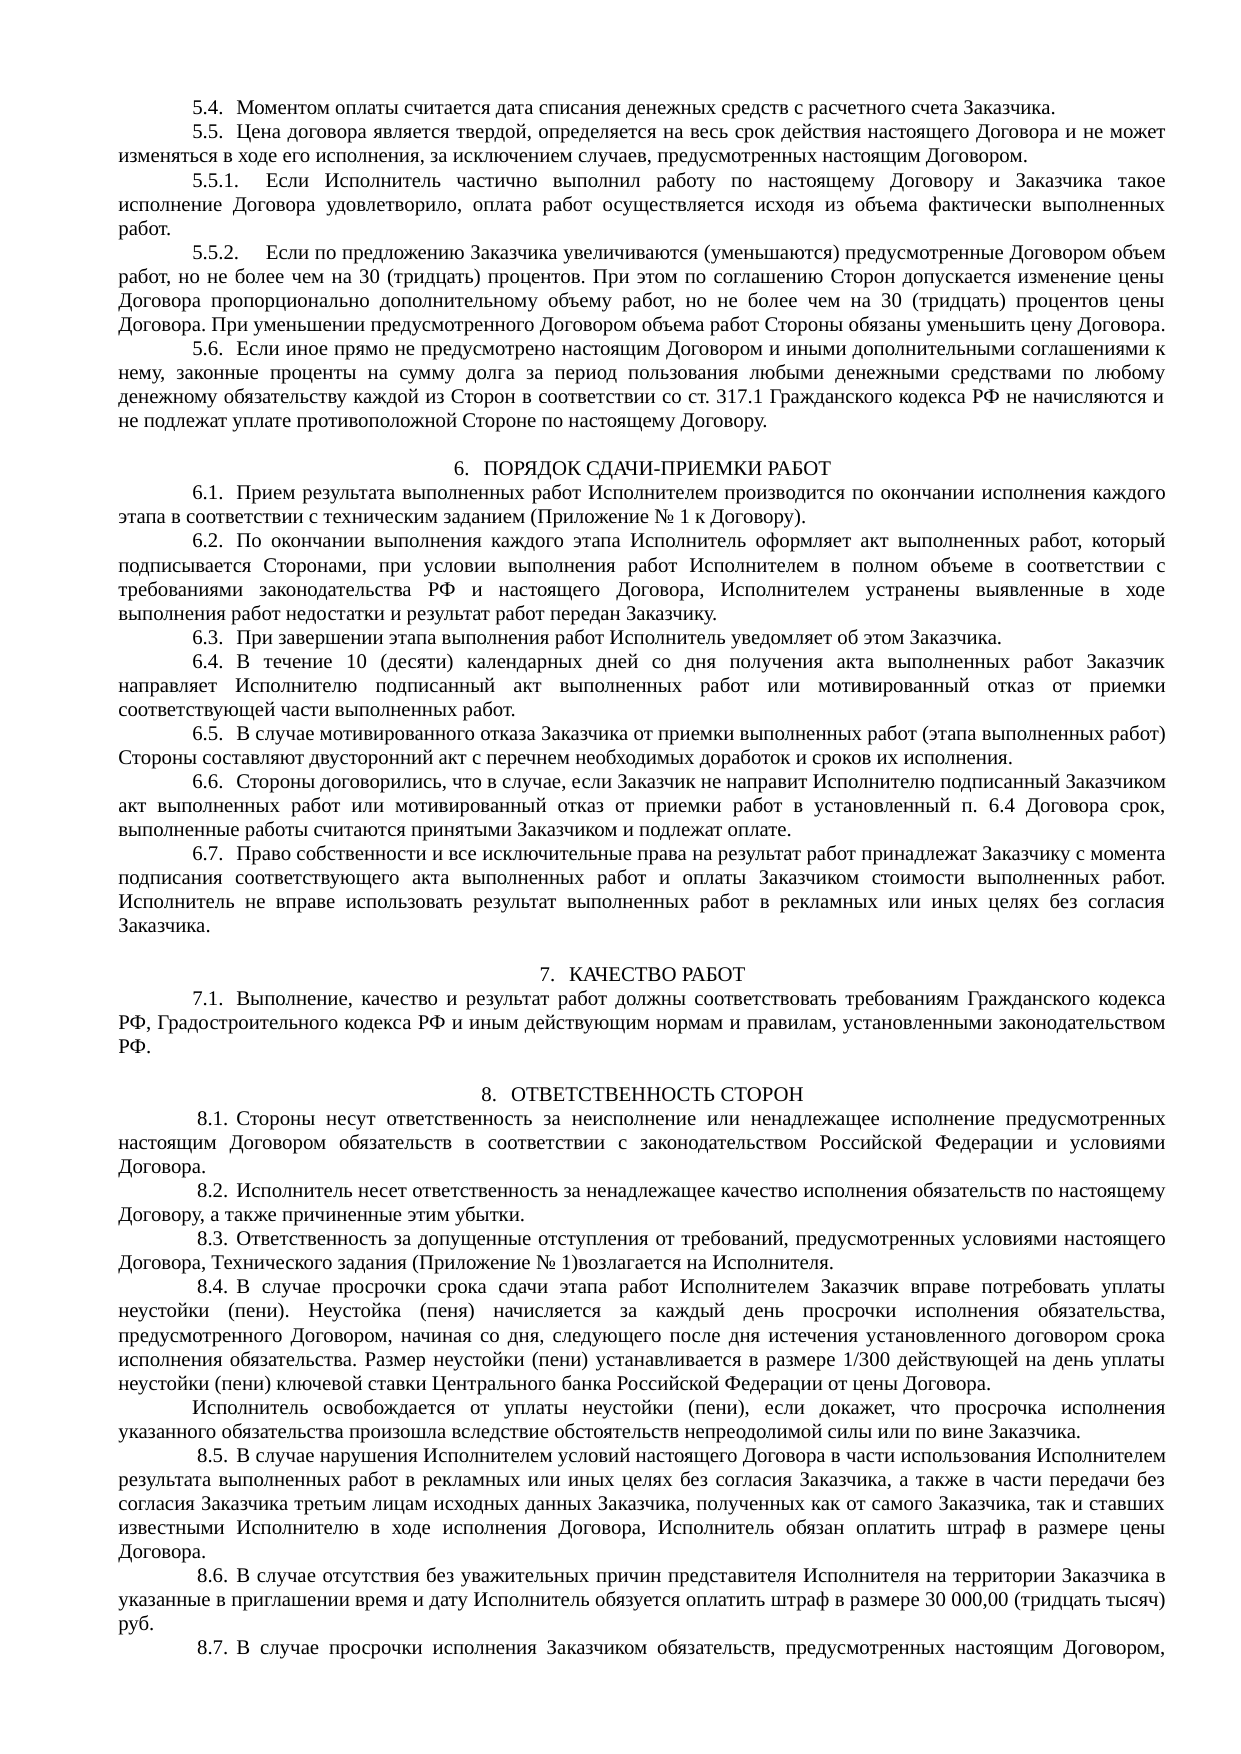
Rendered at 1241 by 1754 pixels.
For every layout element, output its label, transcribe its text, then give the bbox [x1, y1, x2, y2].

list При завершении этапа выполнения работ Исполнитель уведомляет об этом Заказчика. [118, 625, 1167, 649]
list Цена договора является твердой, определяется на весь срок действия настоящего Договора и не может изменяться в ходе его исполнения, за исключением случаев, предусмотренных настоящим Договором. [118, 119, 1167, 167]
list Если иное прямо не предусмотрено настоящим Договором и иными дополнительными соглашениями к нему, законные проценты на сумму долга за период пользования любыми денежными средствами по любому денежному обязательству каждой из Сторон в соответствии со ст. 317.1 Гражданского кодекса РФ не начисляются и не подлежат уплате противоположной Стороне по настоящему Договору. [118, 336, 1167, 432]
list Стороны договорились, что в случае, если Заказчик не направит Исполнителю подписанный Заказчиком акт выполненных работ или мотивированный отказ от приемки работ в установленный п. 6.4 Договора срок, выполненные работы считаются принятыми Заказчиком и подлежат оплате. [118, 769, 1167, 841]
list По окончании выполнения каждого этапа Исполнитель оформляет акт выполненных работ, который подписывается Сторонами, при условии выполнения работ Исполнителем в полном объеме в соответствии с требованиями законодательства РФ и настоящего Договора, Исполнителем устранены выявленные в ходе выполнения работ недостатки и результат работ передан Заказчику. [118, 528, 1167, 625]
list Право собственности и все исключительные права на результат работ принадлежат Заказчику с момента подписания соответствующего акта выполненных работ и оплаты Заказчиком стоимости выполненных работ. Исполнитель не вправе использовать результат выполненных работ в рекламных или иных целях без согласия Заказчика. [118, 841, 1167, 937]
list Исполнитель несет ответственность за ненадлежащее качество исполнения обязательств по настоящему Договору, а также причиненные этим убытки. [118, 1178, 1167, 1226]
list В случае просрочки срока сдачи этапа работ Исполнителем Заказчик вправе потребовать уплаты неустойки (пени). Неустойка (пеня) начисляется за каждый день просрочки исполнения обязательства, предусмотренного Договором, начиная со дня, следующего после дня истечения установленного договором срока исполнения обязательства. Размер неустойки (пени) устанавливается в размере 1/300 действующей на день уплаты неустойки (пени) ключевой ставки Центрального банка Российской Федерации от цены Договора. [118, 1274, 1167, 1395]
list Прием результата выполненных работ Исполнителем производится по окончании исполнения каждого этапа в соответствии с техническим заданием (Приложение № 1 к Договору). [118, 480, 1167, 528]
list КАЧЕСТВО РАБОТ [118, 962, 1167, 986]
list ПОРЯДОК СДАЧИ-ПРИЕМКИ РАБОТ [118, 456, 1167, 480]
list ОТВЕТСТВЕННОСТЬ СТОРОН [118, 1082, 1167, 1106]
list Стороны несут ответственность за неисполнение или ненадлежащее исполнение предусмотренных настоящим Договором обязательств в соответствии с законодательством Российской Федерации и условиями Договора. [118, 1106, 1167, 1178]
text Исполнитель освобождается от уплаты неустойки (пени), если докажет, что просрочка исполнения указанного обязательства произошла вследствие обстоятельств непреодолимой силы или по вине Заказчика. [118, 1395, 1167, 1443]
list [118, 1635, 1167, 1659]
list В течение 10 (десяти) календарных дней со дня получения акта выполненных работ Заказчик направляет Исполнителю подписанный акт выполненных работ или мотивированный отказ от приемки соответствующей части выполненных работ. [118, 649, 1167, 721]
list В случае нарушения Исполнителем условий настоящего Договора в части использования Исполнителем результата выполненных работ в рекламных или иных целях без согласия Заказчика, а также в части передачи без согласия Заказчика третьим лицам исходных данных Заказчика, полученных как от самого Заказчика, так и ставших известными Исполнителю в ходе исполнения Договора, Исполнитель обязан оплатить штраф в размере цены Договора. [118, 1443, 1167, 1563]
list Если по предложению Заказчика увеличиваются (уменьшаются) предусмотренные Договором объем работ, но не более чем на 30 (тридцать) процентов. При этом по соглашению Сторон допускается изменение цены Договора пропорционально дополнительному объему работ, но не более чем на 30 (тридцать) процентов цены Договора. При уменьшении предусмотренного Договором объема работ Стороны обязаны уменьшить цену Договора. [118, 240, 1167, 336]
list Моментом оплаты считается дата списания денежных средств с расчетного счета Заказчика. [118, 95, 1167, 119]
list Выполнение, качество и результат работ должны соответствовать требованиям Гражданского кодекса РФ, Градостроительного кодекса РФ и иным действующим нормам и правилам, установленными законодательством РФ. [118, 986, 1167, 1058]
list Ответственность за допущенные отступления от требований, предусмотренных условиями настоящего Договора, Технического задания (Приложение № 1)возлагается на Исполнителя. [118, 1226, 1167, 1274]
list В случае мотивированного отказа Заказчика от приемки выполненных работ (этапа выполненных работ) Стороны составляют двусторонний акт с перечнем необходимых доработок и сроков их исполнения. [118, 721, 1167, 769]
list Если Исполнитель частично выполнил работу по настоящему Договору и Заказчика такое исполнение Договора удовлетворило, оплата работ осуществляется исходя из объема фактически выполненных работ. [118, 167, 1167, 240]
list В случае отсутствия без уважительных причин представителя Исполнителя на территории Заказчика в указанные в приглашении время и дату Исполнитель обязуется оплатить штраф в размере 30 000,00 (тридцать тысяч) руб. [118, 1563, 1167, 1635]
